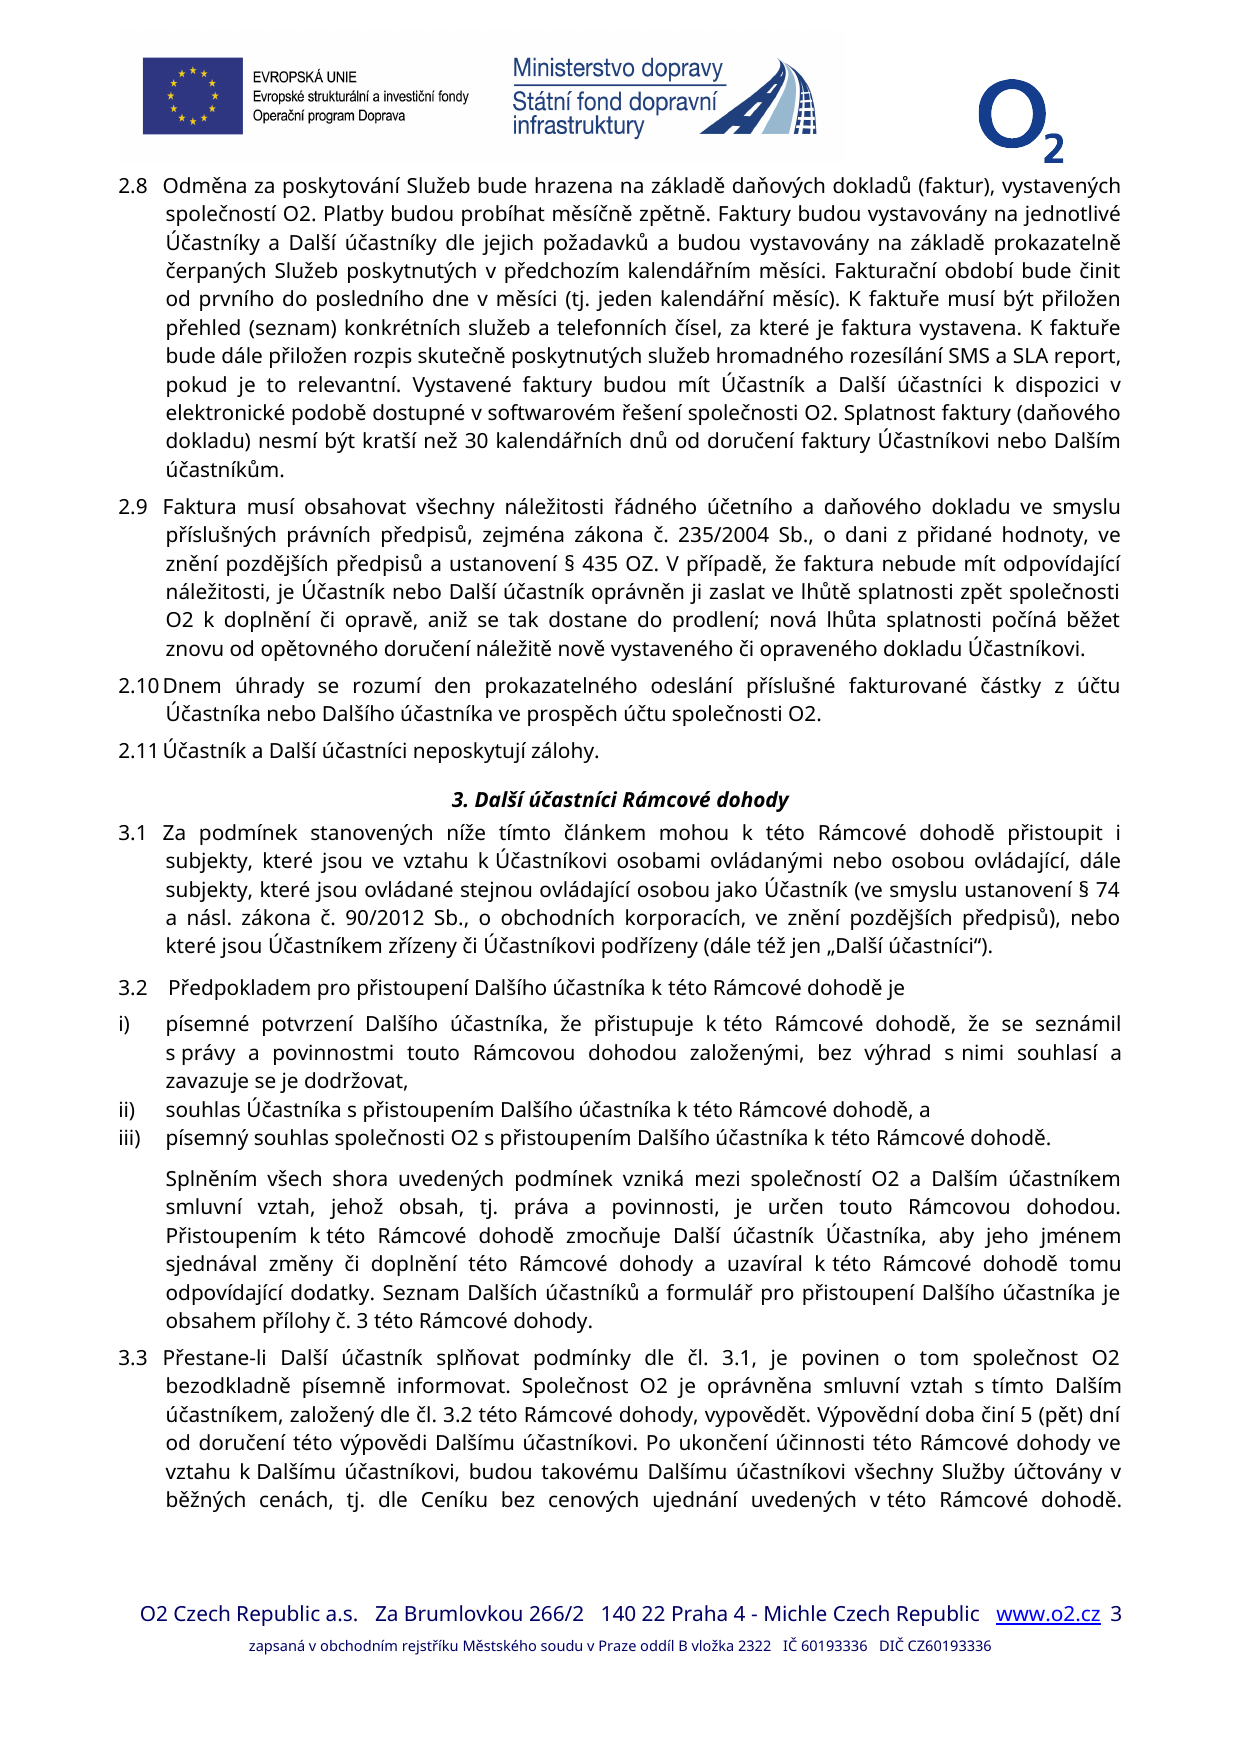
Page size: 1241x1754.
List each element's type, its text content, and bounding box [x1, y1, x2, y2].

picture [978, 79, 1064, 163]
text Splněním všech shora uvedených podmínek vzniká mezi společností O2 a Dalším účastníkem smluvní vztah, jehož obsah, tj. práva a povinnosti, je určen touto Rámcovou dohodou. Přistoupením k této Rámcové dohodě zmocňuje Další účastník Účastníka, aby jeho jménem sjednával změny či doplnění této Rámcové dohody a uzavíral k této Rámcové dohodě tomu odpovídající dodatky. Seznam Dalších účastníků a formulář pro přistoupení Dalšího účastníka je obsahem přílohy č. 3 této Rámcové dohody. [165, 1164, 1122, 1335]
subtitle písemný souhlas společnosti O2 s přistoupením Dalšího účastníka k této Rámcové dohodě. [118, 1123, 1122, 1152]
subtitle Další účastníci Rámcové dohody [118, 785, 1122, 814]
subtitle souhlas Účastníka s přistoupením Dalšího účastníka k této Rámcové dohodě, a [118, 1095, 1122, 1123]
subtitle Účastník a Další účastníci neposkytují zálohy. [118, 736, 1122, 764]
subtitle písemné potvrzení Dalšího účastníka, že přistupuje k této Rámcové dohodě, že se seznámil s právy a povinnostmi touto Rámcovou dohodou založenými, bez výhrad s nimi souhlasí a zavazuje se je dodržovat, [118, 1009, 1122, 1095]
subtitle Faktura musí obsahovat všechny náležitosti řádného účetního a daňového dokladu ve smyslu příslušných právních předpisů, zejména zákona č. 235/2004 Sb., o dani z přidané hodnoty, ve znění pozdějších předpisů a ustanovení § 435 OZ. V případě, že faktura nebude mít odpovídající náležitosti, je Účastník nebo Další účastník oprávněn ji zaslat ve lhůtě splatnosti zpět společnosti O2 k doplnění či opravě, aniž se tak dostane do prodlení; nová lhůta splatnosti počíná běžet znovu od opětovného doručení náležitě nově vystaveného či opraveného dokladu Účastníkovi. [118, 492, 1122, 662]
subtitle Odměna za poskytování Služeb bude hrazena na základě daňových dokladů (faktur), vystavených společností O2. Platby budou probíhat měsíčně zpětně. Faktury budou vystavovány na jednotlivé Účastníky a Další účastníky dle jejich požadavků a budou vystavovány na základě prokazatelně čerpaných Služeb poskytnutých v předchozím kalendářním měsíci. Fakturační období bude činit od prvního do posledního dne v měsíci (tj. jeden kalendářní měsíc). K faktuře musí být přiložen přehled (seznam) konkrétních služeb a telefonních čísel, za které je faktura vystavena. K faktuře bude dále přiložen rozpis skutečně poskytnutých služeb hromadného rozesílání SMS a SLA report, pokud je to relevantní. Vystavené faktury budou mít Účastník a Další účastníci k dispozici v elektronické podobě dostupné v softwarovém řešení společnosti O2. Splatnost faktury (daňového dokladu) nesmí být kratší než 30 kalendářních dnů od doručení faktury Účastníkovi nebo Dalším účastníkům. [118, 171, 1122, 483]
picture [118, 29, 845, 163]
subtitle Za podmínek stanovených níže tímto článkem mohou k této Rámcové dohodě přistoupit i subjekty, které jsou ve vztahu k Účastníkovi osobami ovládanými nebo osobou ovládající, dále subjekty, které jsou ovládané stejnou ovládající osobou jako Účastník (ve smyslu ustanovení § 74 a násl. zákona č. 90/2012 Sb., o obchodních korporacích, ve znění pozdějších předpisů), nebo které jsou Účastníkem zřízeny či Účastníkovi podřízeny (dále též jen „Další účastníci“). [118, 818, 1122, 960]
subtitle Předpokladem pro přistoupení Dalšího účastníka k této Rámcové dohodě je [118, 973, 1122, 1001]
subtitle Dnem úhrady se rozumí den prokazatelného odeslání příslušné fakturované částky z účtu Účastníka nebo Dalšího účastníka ve prospěch účtu společnosti O2. [118, 671, 1122, 728]
